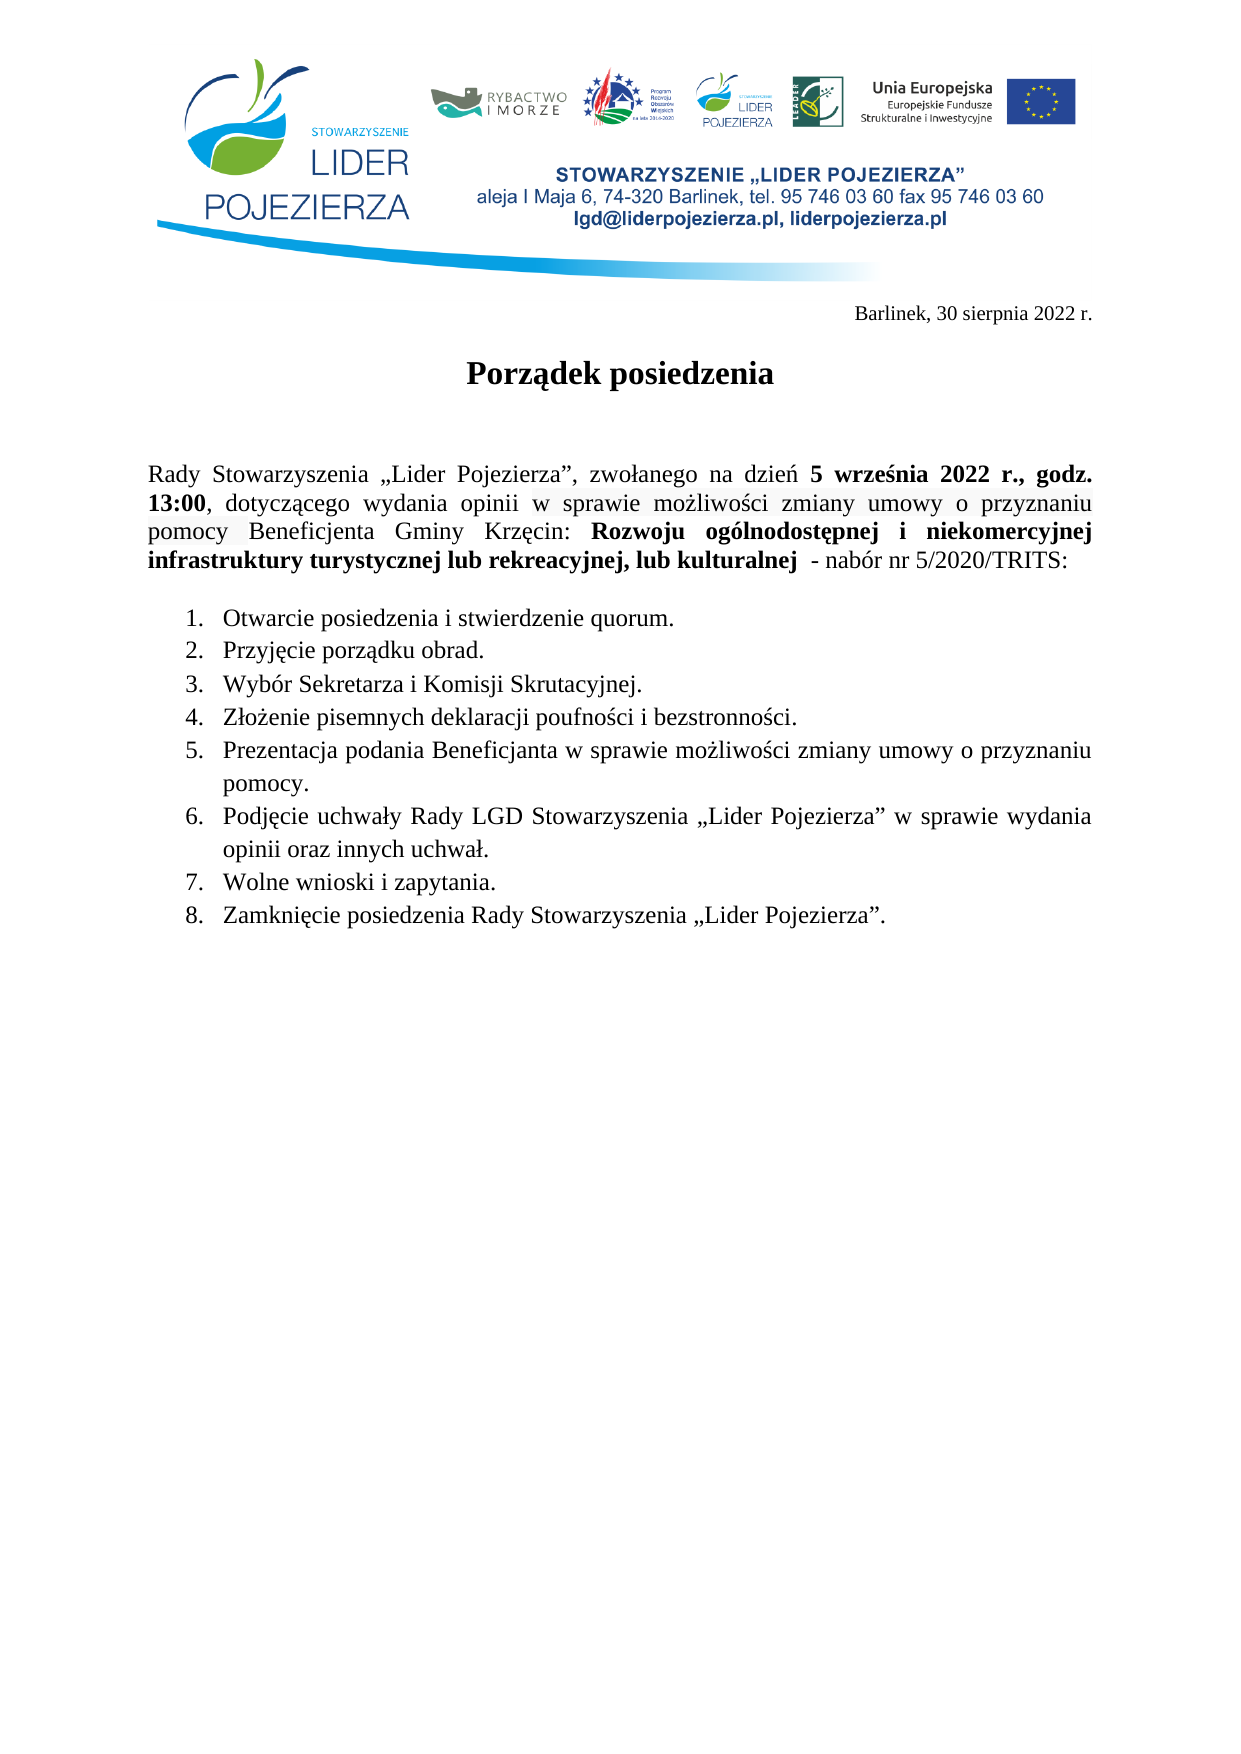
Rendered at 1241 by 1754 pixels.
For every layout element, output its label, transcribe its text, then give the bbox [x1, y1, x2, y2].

list Prezentacja podania Beneficjanta w sprawie możliwości zmiany umowy o przyznaniu pomocy. [185, 735, 1093, 796]
text Barlinek, 30 sierpnia 2022 r. [148, 301, 1093, 325]
list Podjęcie uchwały Rady LGD Stowarzyszenia „Lider Pojezierza” w sprawie wydania opinii oraz innych uchwał. [185, 801, 1093, 862]
list Złożenie pisemnych deklaracji poufności i bezstronności. [185, 702, 1093, 730]
list Przyjęcie porządku obrad. [185, 636, 1093, 664]
list Zamknięcie posiedzenia Rady Stowarzyszenia „Lider Pojezierza”. [185, 900, 1093, 928]
list Otwarcie posiedzenia i stwierdzenie quorum. [185, 603, 1093, 631]
picture [148, 44, 1093, 301]
text Porządek posiedzenia [148, 353, 1093, 392]
list Wybór Sekretarza i Komisji Skrutacyjnej. [185, 669, 1093, 697]
text Rady Stowarzyszenia „Lider Pojezierza”, zwołanego na dzień 5 września 2022 r., godz. 13:00, dotyczącego wydania opinii w sprawie możliwości zmiany umowy o przyznaniu pomocy Beneficjenta Gminy Krzęcin: Rozwoju ogólnodostępnej i niekomercyjnej infrastruktury turystycznej lub rekreacyjnej, lub kulturalnej - nabór nr 5/2020/TRITS: [148, 459, 1093, 574]
list Wolne wnioski i zapytania. [185, 867, 1093, 896]
